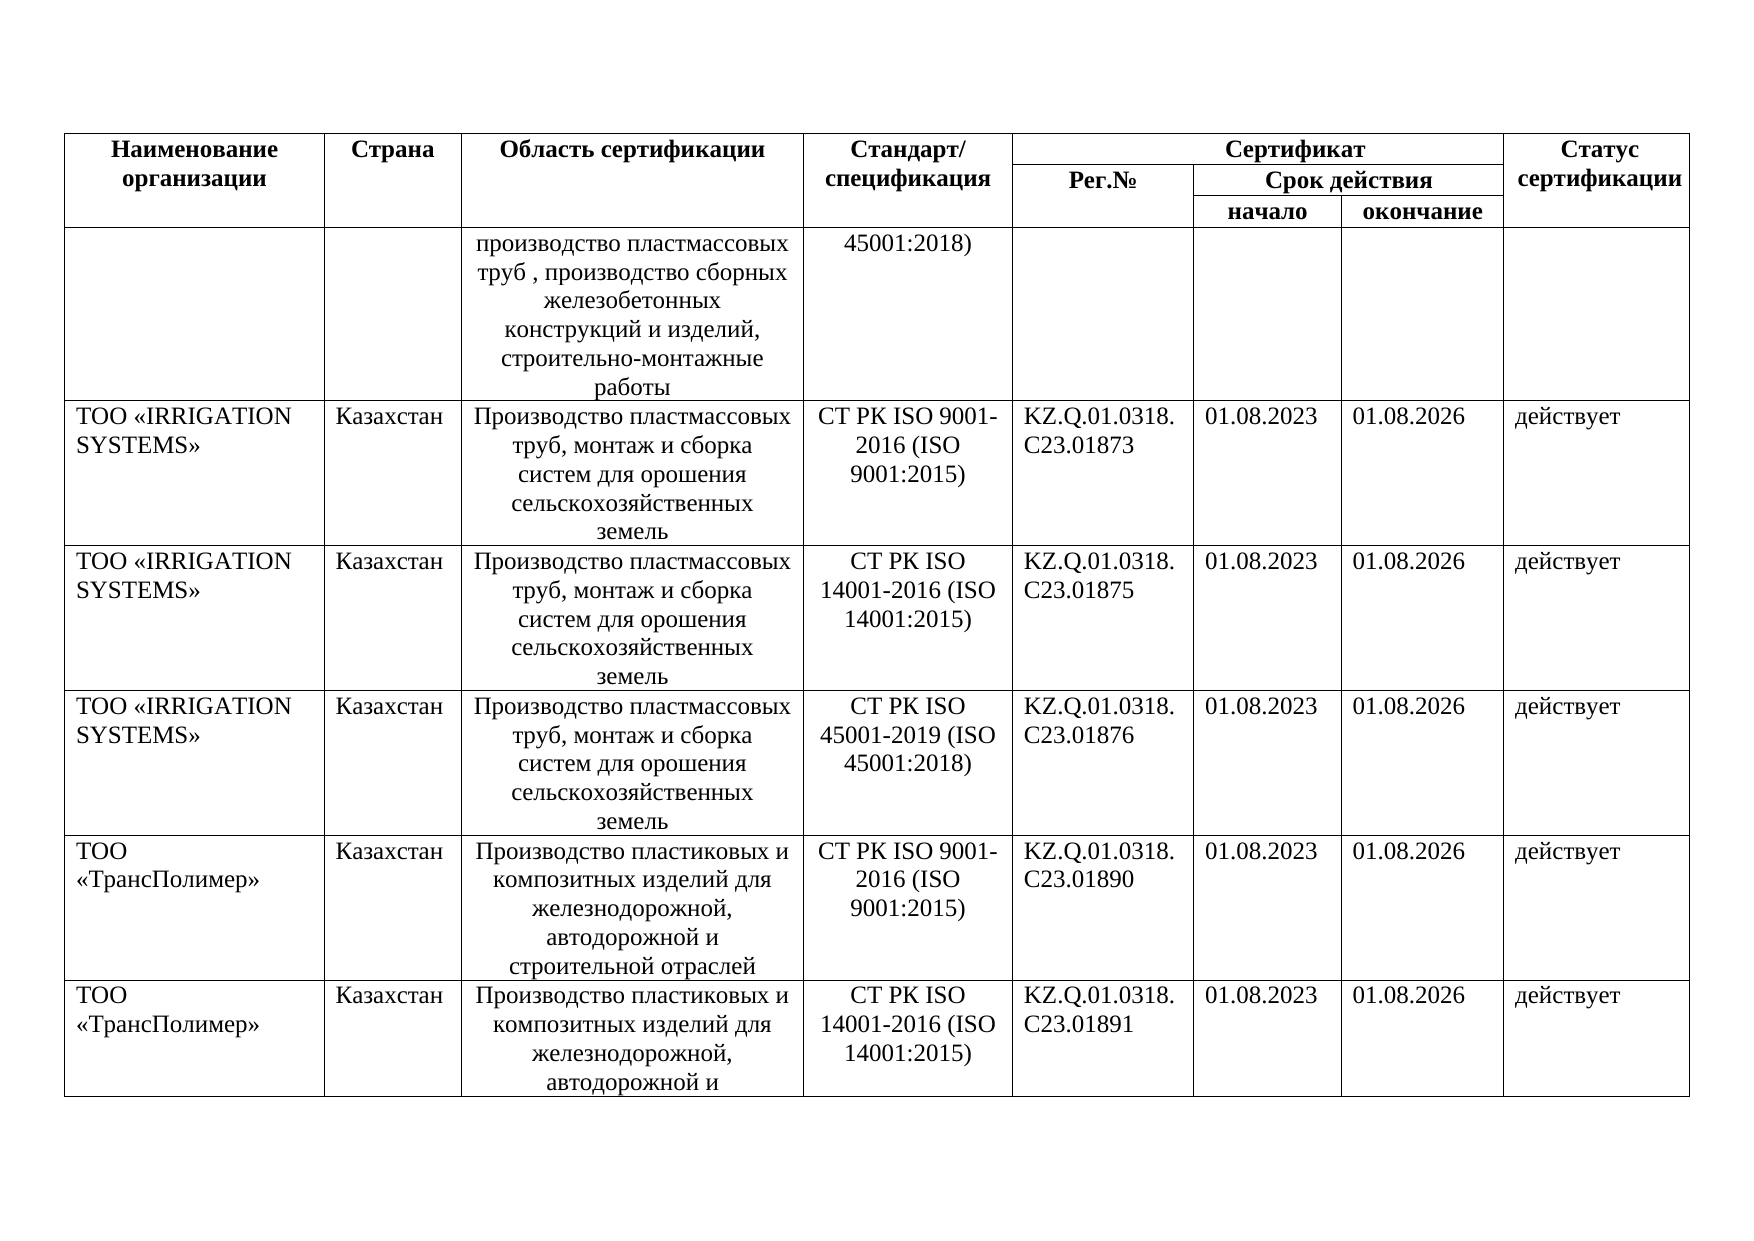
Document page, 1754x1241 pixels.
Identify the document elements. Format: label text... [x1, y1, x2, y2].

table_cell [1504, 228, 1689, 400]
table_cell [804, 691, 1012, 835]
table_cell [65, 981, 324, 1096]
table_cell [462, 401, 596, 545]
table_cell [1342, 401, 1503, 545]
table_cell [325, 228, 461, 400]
table_cell окончание [1342, 196, 1503, 227]
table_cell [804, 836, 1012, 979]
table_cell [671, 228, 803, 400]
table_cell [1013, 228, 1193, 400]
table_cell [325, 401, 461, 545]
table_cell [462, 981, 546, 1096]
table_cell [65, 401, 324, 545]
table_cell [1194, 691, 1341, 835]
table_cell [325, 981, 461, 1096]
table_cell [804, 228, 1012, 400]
table_cell начало [1194, 196, 1341, 227]
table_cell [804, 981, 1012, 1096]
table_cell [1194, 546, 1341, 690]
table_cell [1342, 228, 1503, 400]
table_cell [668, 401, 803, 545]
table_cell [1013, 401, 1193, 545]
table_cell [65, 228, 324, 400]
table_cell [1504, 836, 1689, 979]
table_cell Срок действия [1194, 165, 1503, 195]
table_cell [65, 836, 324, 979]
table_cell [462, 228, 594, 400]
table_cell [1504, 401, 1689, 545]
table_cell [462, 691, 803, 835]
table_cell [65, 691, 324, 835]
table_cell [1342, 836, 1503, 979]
table_header Стандарт/ спецификация [804, 134, 1012, 227]
table_header Наименование организации [65, 134, 324, 227]
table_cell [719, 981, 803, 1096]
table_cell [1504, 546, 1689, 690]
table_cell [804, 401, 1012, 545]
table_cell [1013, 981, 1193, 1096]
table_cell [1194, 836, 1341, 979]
table_header Сертификат [1013, 134, 1503, 164]
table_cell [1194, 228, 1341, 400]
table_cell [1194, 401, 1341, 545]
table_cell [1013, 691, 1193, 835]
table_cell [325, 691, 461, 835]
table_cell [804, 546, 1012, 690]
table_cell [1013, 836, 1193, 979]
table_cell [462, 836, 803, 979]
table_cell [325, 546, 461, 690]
table_header Статус сертификации [1504, 134, 1689, 227]
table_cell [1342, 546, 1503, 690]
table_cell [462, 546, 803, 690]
table_header Страна [325, 134, 461, 227]
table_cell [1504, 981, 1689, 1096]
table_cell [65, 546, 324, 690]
table_cell Рег.№ [1013, 165, 1193, 227]
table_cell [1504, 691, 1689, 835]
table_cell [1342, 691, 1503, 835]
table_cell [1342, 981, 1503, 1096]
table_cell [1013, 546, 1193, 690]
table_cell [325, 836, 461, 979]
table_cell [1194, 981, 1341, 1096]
table_header Область сертификации [462, 134, 803, 227]
